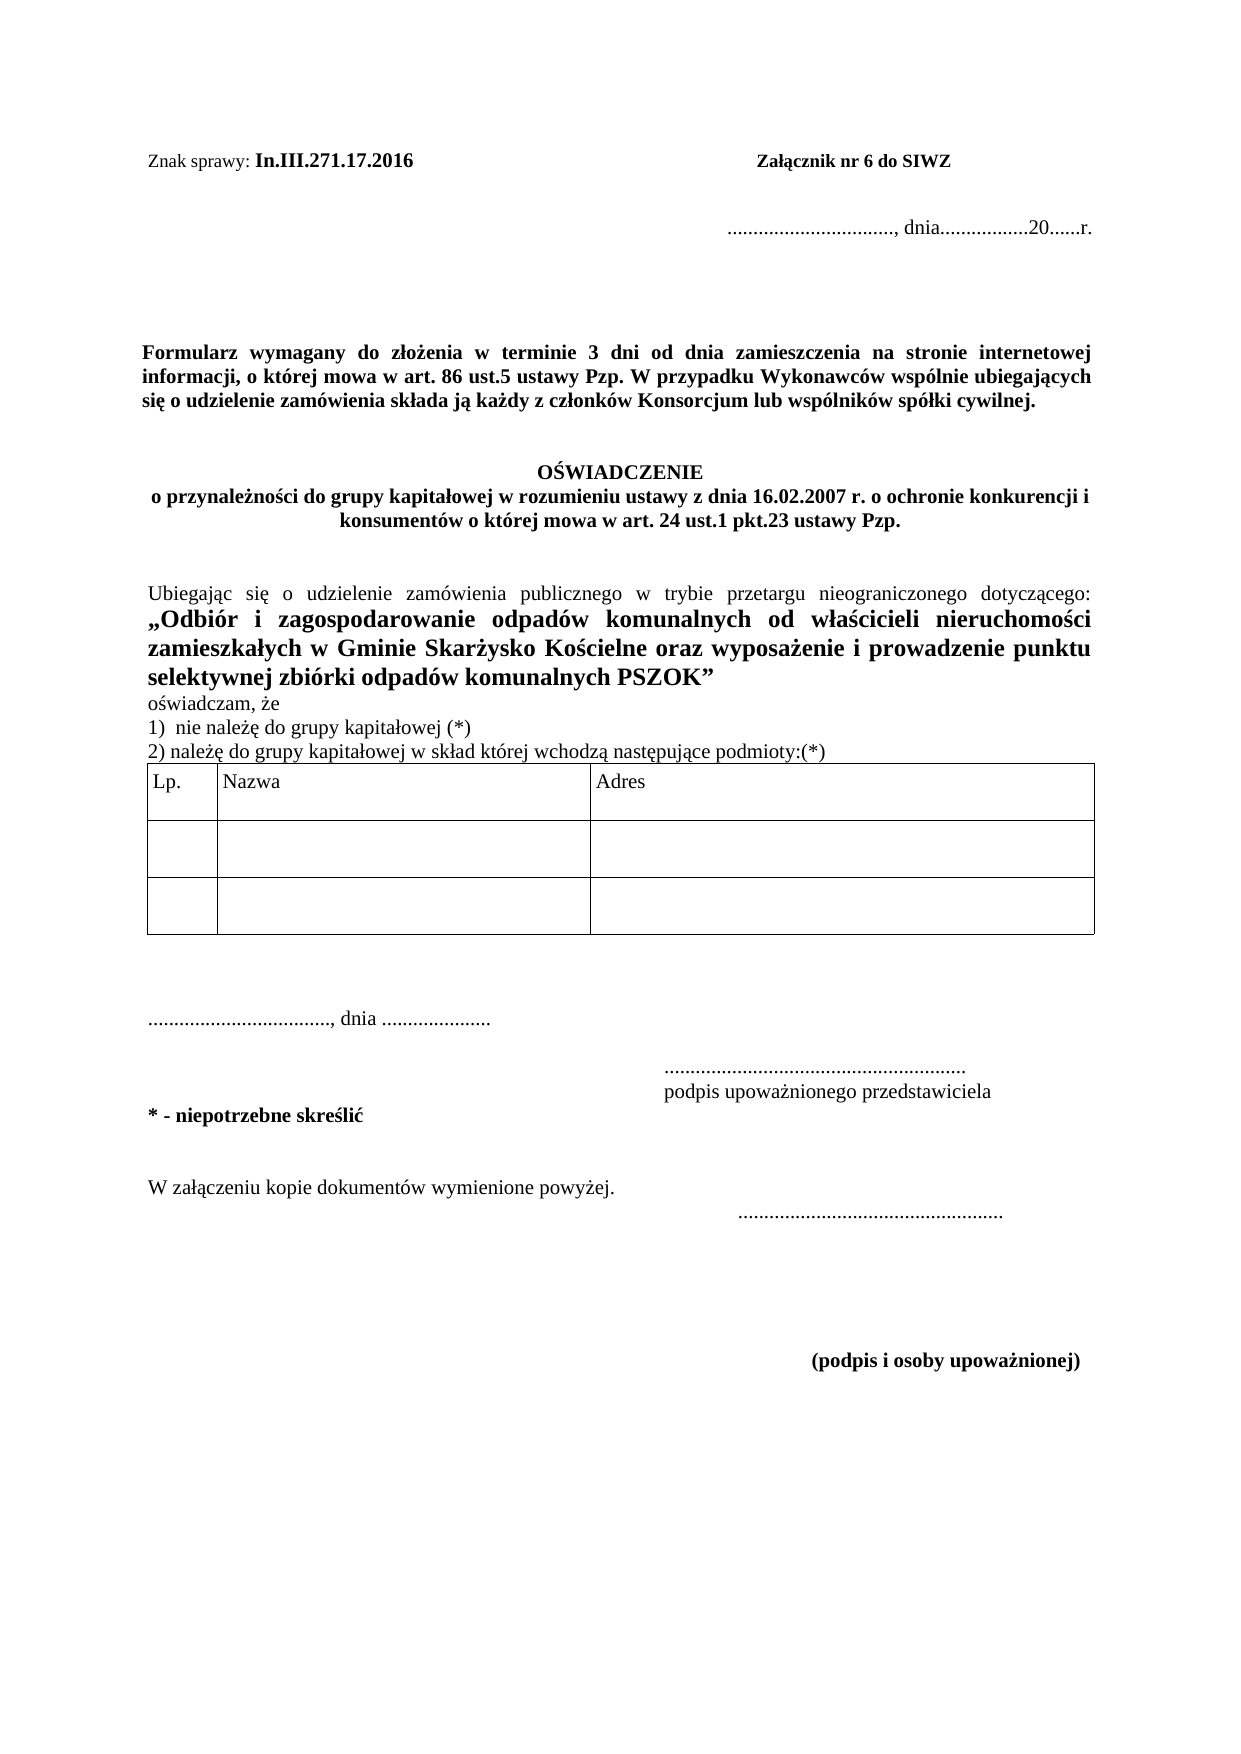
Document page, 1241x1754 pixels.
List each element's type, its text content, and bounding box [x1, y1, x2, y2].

text ..................................., dnia ..................... [148, 1006, 1092, 1030]
text Ubiegając się o udzielenie zamówienia publicznego w trybie przetargu nieograniczonego dotyczącego: „Odbiór i zagospodarowanie odpadów komunalnych od właścicieli nieruchomości zamieszkałych w Gminie Skarżysko Kościelne oraz wyposażenie i prowadzenie punktu selektywnej zbiórki odpadów komunalnych PSZOK” [148, 581, 1092, 691]
table_cell [591, 878, 1094, 934]
text 2) należę do grupy kapitałowej w skład której wchodzą następujące podmioty:(*) [148, 739, 1092, 763]
table_cell [218, 821, 590, 877]
text (podpis i osoby upoważnionej) [753, 1223, 1092, 1372]
text o przynależności do grupy kapitałowej w rozumieniu ustawy z dnia 16.02.2007 r. o ochronie konkurencji i konsumentów o której mowa w art. 24 ust.1 pkt.23 ustawy Pzp. [148, 484, 1092, 532]
text 1) nie należę do grupy kapitałowej (*) [148, 715, 1092, 739]
text * - niepotrzebne skreślić [148, 1103, 1092, 1127]
text podpis upoważnionego przedstawiciela [148, 1078, 1092, 1103]
text Znak sprawy: In.III.271.17.2016 Załącznik nr 6 do SIWZ [148, 148, 1092, 172]
table_cell [148, 878, 217, 934]
table_header Lp. [148, 764, 217, 820]
table_cell [591, 821, 1094, 877]
table_cell [148, 821, 217, 877]
text Formularz wymagany do złożenia w terminie 3 dni od dnia zamieszczenia na stronie internetowej informacji, o której mowa w art. 86 ust.5 ustawy Pzp. W przypadku Wykonawców wspólnie ubiegających się o udzielenie zamówienia składa ją każdy z członków Konsorcjum lub wspólników spółki cywilnej. [142, 340, 1092, 412]
text OŚWIADCZENIE [148, 460, 1092, 484]
text ................................, dnia.................20......r. [148, 215, 1092, 239]
table_cell [218, 878, 590, 934]
text .......................................................... [148, 1054, 1092, 1078]
text W załączeniu kopie dokumentów wymienione powyżej. ................................................... [148, 1175, 1092, 1223]
table_header Nazwa [218, 764, 590, 820]
table_header Adres [591, 764, 1094, 820]
text oświadczam, że [148, 691, 1092, 715]
